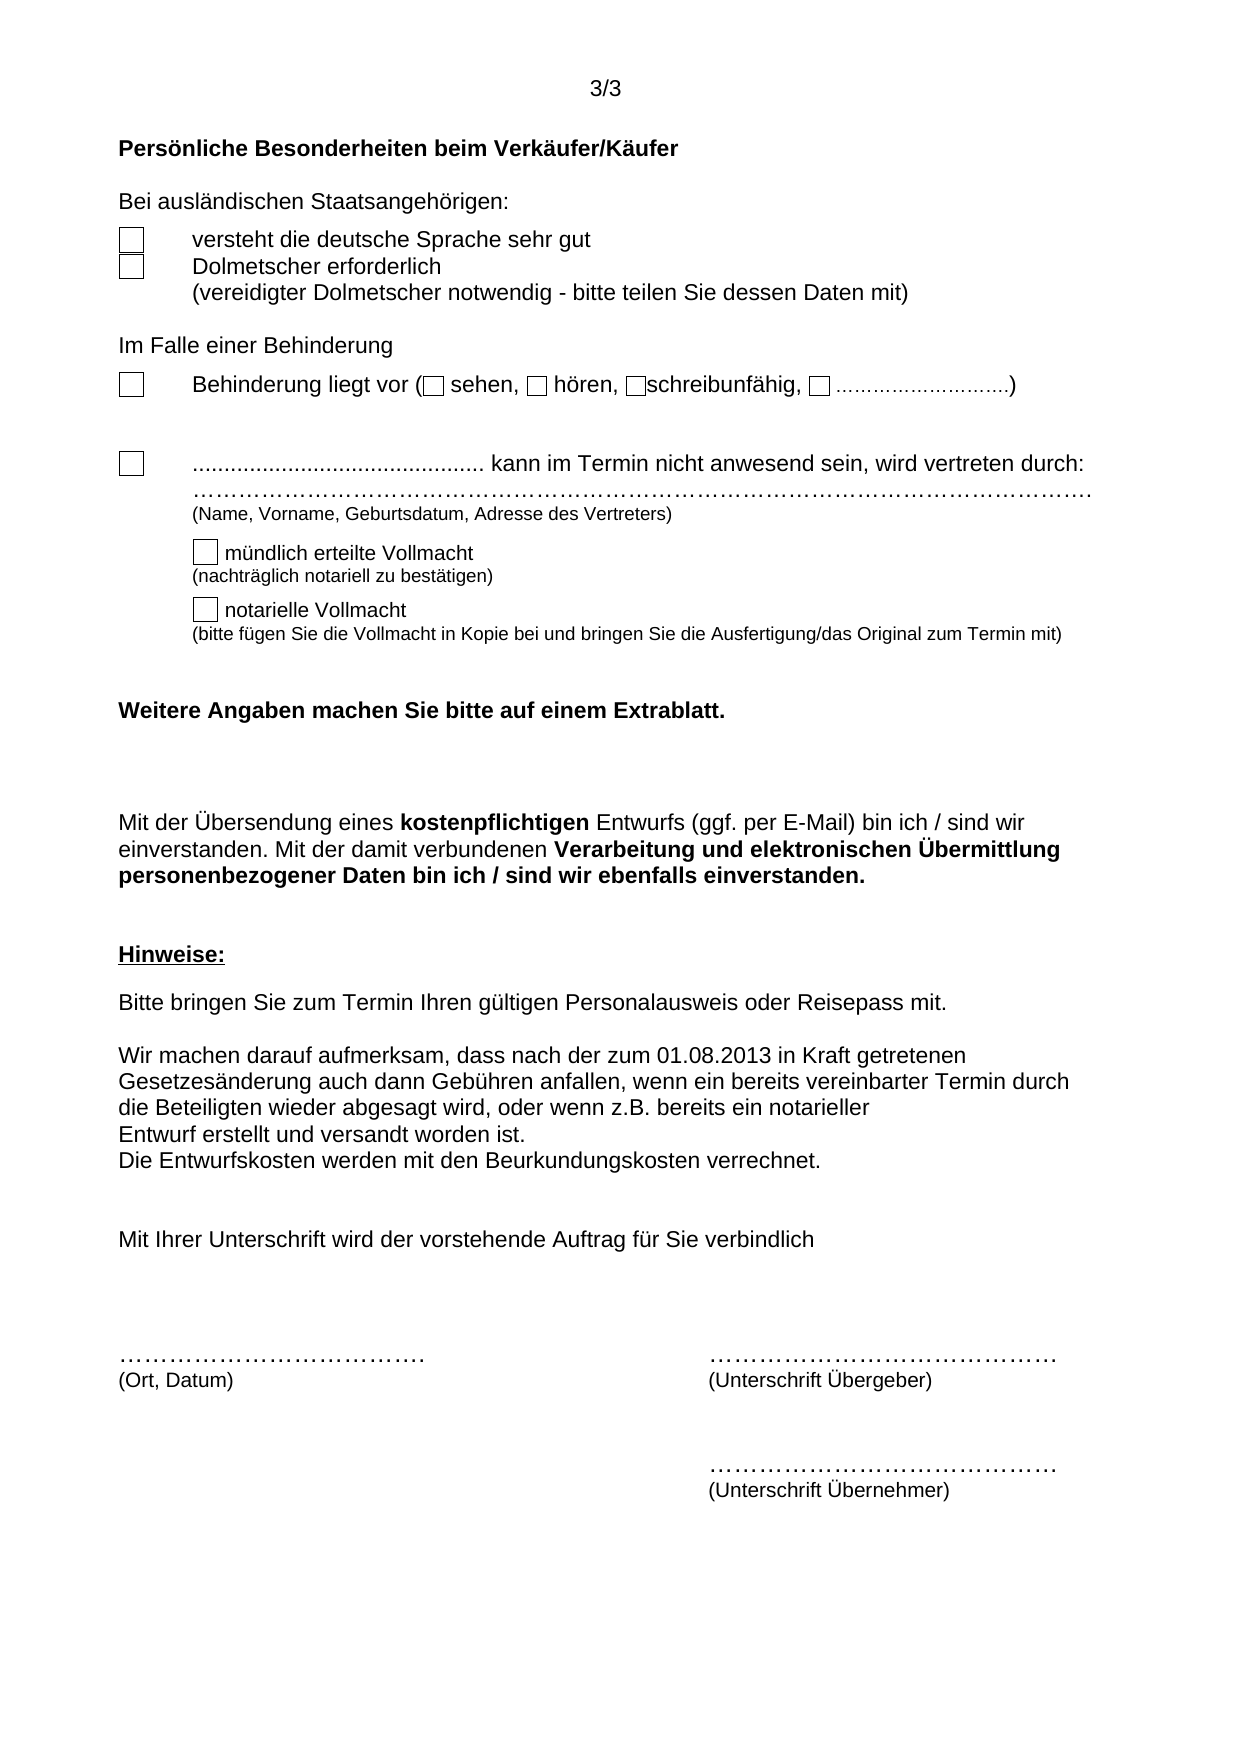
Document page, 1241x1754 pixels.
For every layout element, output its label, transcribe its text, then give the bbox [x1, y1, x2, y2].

text versteht die deutsche Sprache sehr gut [118, 226, 1093, 253]
text (Name, Vorname, Geburtsdatum, Adresse des Vertreters) [118, 502, 1093, 524]
text .............................................. kann im Termin nicht anwesend sein, wird vertreten durch: ………………………………………………………………………………………………………. [118, 450, 1093, 502]
text Hinweise: [118, 941, 1093, 967]
text Mit der Übersendung eines kostenpflichtigen Entwurfs (ggf. per E-Mail) bin ich / sind wir einverstanden. Mit der damit verbundenen Verarbeitung und elektronischen Übermittlung personenbezogener Daten bin ich / sind wir ebenfalls einverstanden. [118, 809, 1093, 888]
text Die Entwurfskosten werden mit den Beurkundungskosten verrechnet. [118, 1147, 1093, 1173]
text Bitte bringen Sie zum Termin Ihren gültigen Personalausweis oder Reisepass mit. [118, 989, 1093, 1015]
text Mit Ihrer Unterschrift wird der vorstehende Auftrag für Sie verbindlich [118, 1226, 1093, 1252]
text Weitere Angaben machen Sie bitte auf einem Extrablatt. [118, 697, 1093, 723]
text notarielle Vollmacht [118, 596, 1093, 622]
text Wir machen darauf aufmerksam, dass nach der zum 01.08.2013 in Kraft getretenen Gesetzesänderung auch dann Gebühren anfallen, wenn ein bereits vereinbarter Termin durch die Beteiligten wieder abgesagt wird, oder wenn z.B. bereits ein notarieller Entwurf erstellt und versandt worden ist. [118, 1042, 1093, 1147]
text Behinderung liegt vor ( sehen, hören, schreibunfähig, ……………………….) [118, 371, 1093, 397]
text Im Falle einer Behinderung [118, 332, 1093, 358]
text Dolmetscher erforderlich (vereidigter Dolmetscher notwendig - bitte teilen Sie dessen Daten mit) [118, 253, 1093, 306]
text ………………………………. …………………………………… (Ort, Datum) (Unterschrift Übergeber) [118, 1339, 1093, 1391]
text Persönliche Besonderheiten beim Verkäufer/Käufer [118, 135, 1093, 161]
text Bei ausländischen Staatsangehörigen: [118, 188, 1093, 214]
text mündlich erteilte Vollmacht (nachträglich notariell zu bestätigen) [118, 538, 1093, 586]
text (bitte fügen Sie die Vollmacht in Kopie bei und bringen Sie die Ausfertigung/das Original zum Termin mit) [118, 622, 1093, 670]
text …………………………………… (Unterschrift Übernehmer) [118, 1449, 1093, 1502]
